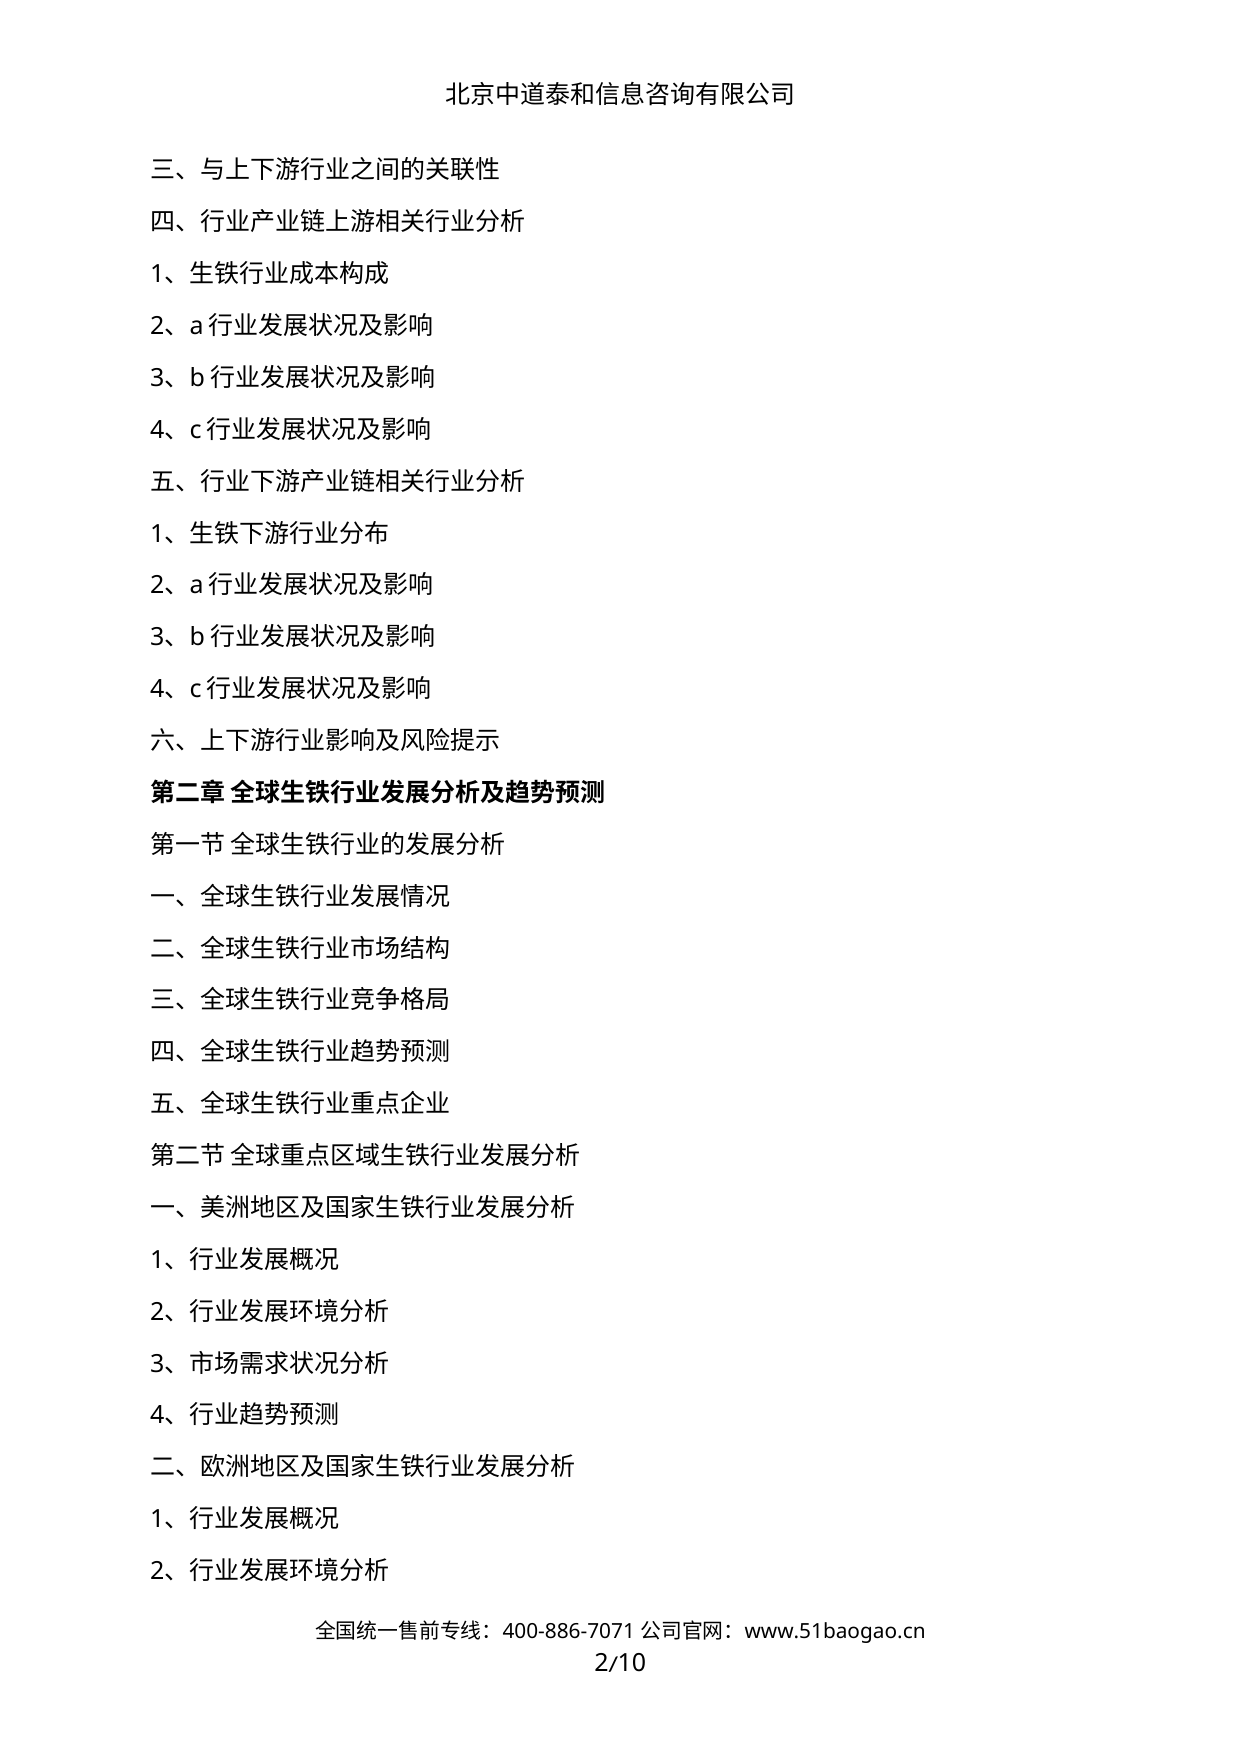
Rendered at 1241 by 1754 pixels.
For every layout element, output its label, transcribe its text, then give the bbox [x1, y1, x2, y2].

text 二、欧洲地区及国家生铁行业发展分析 [150, 1447, 1090, 1483]
text 2、行业发展环境分析 [150, 1291, 1090, 1327]
text 2、a行业发展状况及影响 [150, 565, 1090, 601]
text 1、生铁下游行业分布 [150, 513, 1090, 549]
text 三、与上下游行业之间的关联性 [150, 150, 1090, 186]
text 4、c行业发展状况及影响 [150, 669, 1090, 705]
text 4、c行业发展状况及影响 [150, 409, 1090, 446]
text 二、全球生铁行业市场结构 [150, 928, 1090, 964]
text 3、b行业发展状况及影响 [150, 357, 1090, 394]
text 2、行业发展环境分析 [150, 1551, 1090, 1587]
text 4、行业趋势预测 [150, 1395, 1090, 1431]
text 四、全球生铁行业趋势预测 [150, 1032, 1090, 1068]
text 3、市场需求状况分析 [150, 1343, 1090, 1379]
text 五、行业下游产业链相关行业分析 [150, 461, 1090, 497]
text 第一节 全球生铁行业的发展分析 [150, 824, 1090, 861]
text 1、行业发展概况 [150, 1239, 1090, 1276]
text 六、上下游行业影响及风险提示 [150, 721, 1090, 757]
text 1、行业发展概况 [150, 1499, 1090, 1535]
text 1、生铁行业成本构成 [150, 254, 1090, 290]
text 三、全球生铁行业竞争格局 [150, 980, 1090, 1016]
text 四、行业产业链上游相关行业分析 [150, 202, 1090, 238]
text 一、全球生铁行业发展情况 [150, 876, 1090, 912]
text 第二章 全球生铁行业发展分析及趋势预测 [150, 772, 1090, 809]
text 2、a行业发展状况及影响 [150, 306, 1090, 342]
text 3、b行业发展状况及影响 [150, 617, 1090, 653]
text 第二节 全球重点区域生铁行业发展分析 [150, 1136, 1090, 1172]
text 一、美洲地区及国家生铁行业发展分析 [150, 1187, 1090, 1224]
text 五、全球生铁行业重点企业 [150, 1084, 1090, 1120]
